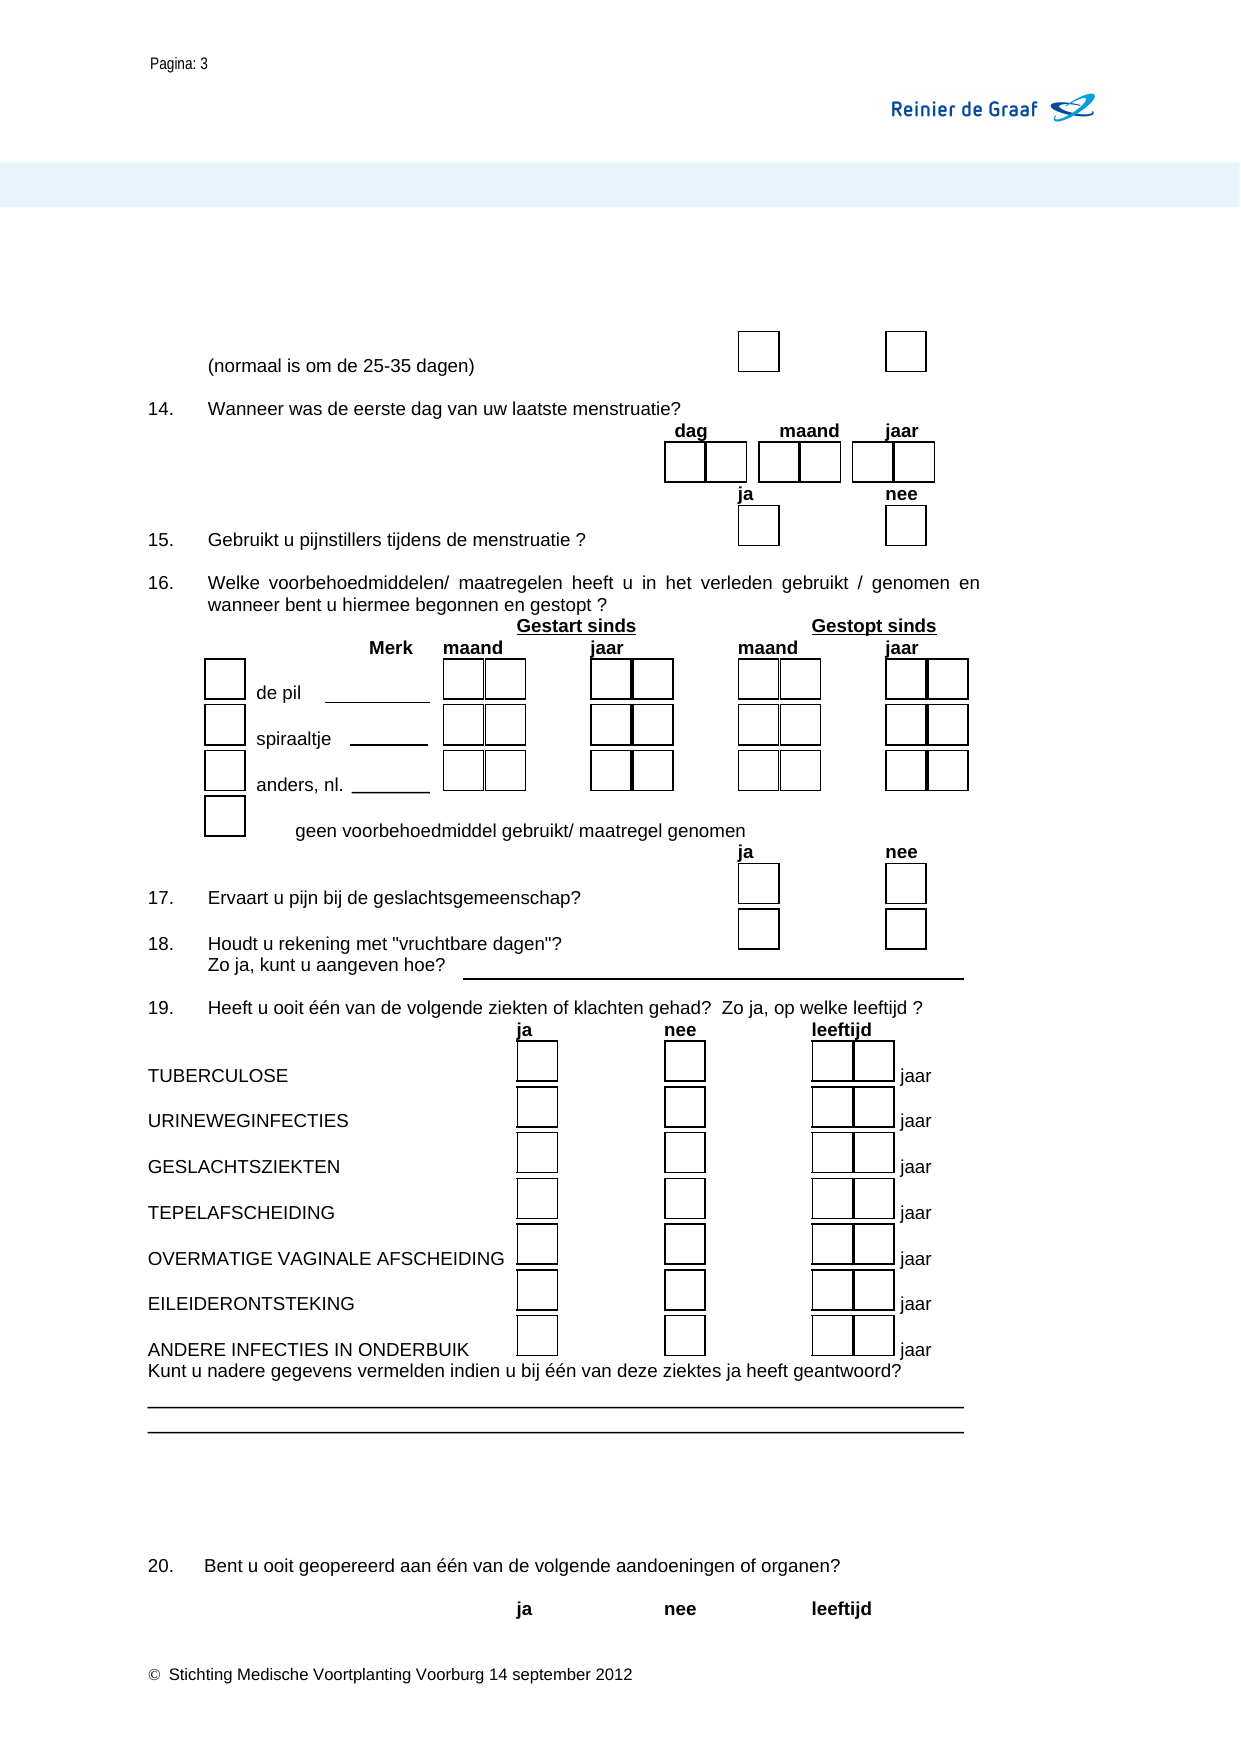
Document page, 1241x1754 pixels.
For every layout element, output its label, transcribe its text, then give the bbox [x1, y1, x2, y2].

text Gestart sinds Gestopt sinds [148, 615, 980, 636]
picture [1062, 93, 1096, 122]
text geen voorbehoedmiddel gebruikt/ maatregel genomen [148, 795, 980, 841]
text 18. Houdt u rekening met "vruchtbare dagen"? [148, 908, 980, 954]
text (normaal is om de 25-35 dagen) [148, 331, 980, 376]
text 16. Welke voorbehoedmiddelen/ maatregelen heeft u in het verleden gebruikt / genomen en wanneer bent u hiermee begonnen en gestopt ? [148, 572, 980, 615]
text ja nee [664, 483, 980, 504]
text ja nee leeftijd [148, 1019, 980, 1040]
text 17. Ervaart u pijn bij de geslachtsgemeenschap? [148, 862, 980, 908]
text Merk maand jaar maand jaar [148, 636, 980, 658]
text spiraaltje [148, 704, 980, 749]
text 20. Bent u ooit geopereerd aan één van de volgende aandoeningen of organen? [148, 1554, 980, 1576]
text ja nee [664, 841, 980, 862]
text anders, nl. [148, 749, 980, 795]
text 19. Heeft u ooit één van de volgende ziekten of klachten gehad? Zo ja, op welke leeftijd ? [148, 997, 980, 1019]
text de pil [148, 658, 980, 704]
picture [891, 93, 1087, 122]
text ja nee leeftijd [148, 1597, 980, 1619]
text TEPELAFSCHEIDING jaar [148, 1177, 980, 1223]
text Kunt u nadere gegevens vermelden indien u bij één van deze ziektes ja heeft geantwoord? [148, 1360, 980, 1382]
text TUBERCULOSE jaar [148, 1040, 980, 1086]
text 15. Gebruikt u pijnstillers tijdens de menstruatie ? [148, 504, 980, 550]
list Wanneer was de eerste dag van uw laatste menstruatie? dag maand jaar [148, 398, 980, 441]
text OVERMATIGE VAGINALE AFSCHEIDING jaar [148, 1223, 980, 1269]
text URINEWEGINFECTIES jaar [148, 1086, 980, 1132]
text Zo ja, kunt u aangeven hoe? [208, 954, 980, 976]
text EILEIDERONTSTEKING jaar [148, 1269, 980, 1314]
text ANDERE INFECTIES IN ONDERBUIK jaar [148, 1314, 980, 1360]
text GESLACHTSZIEKTEN jaar [148, 1132, 980, 1177]
